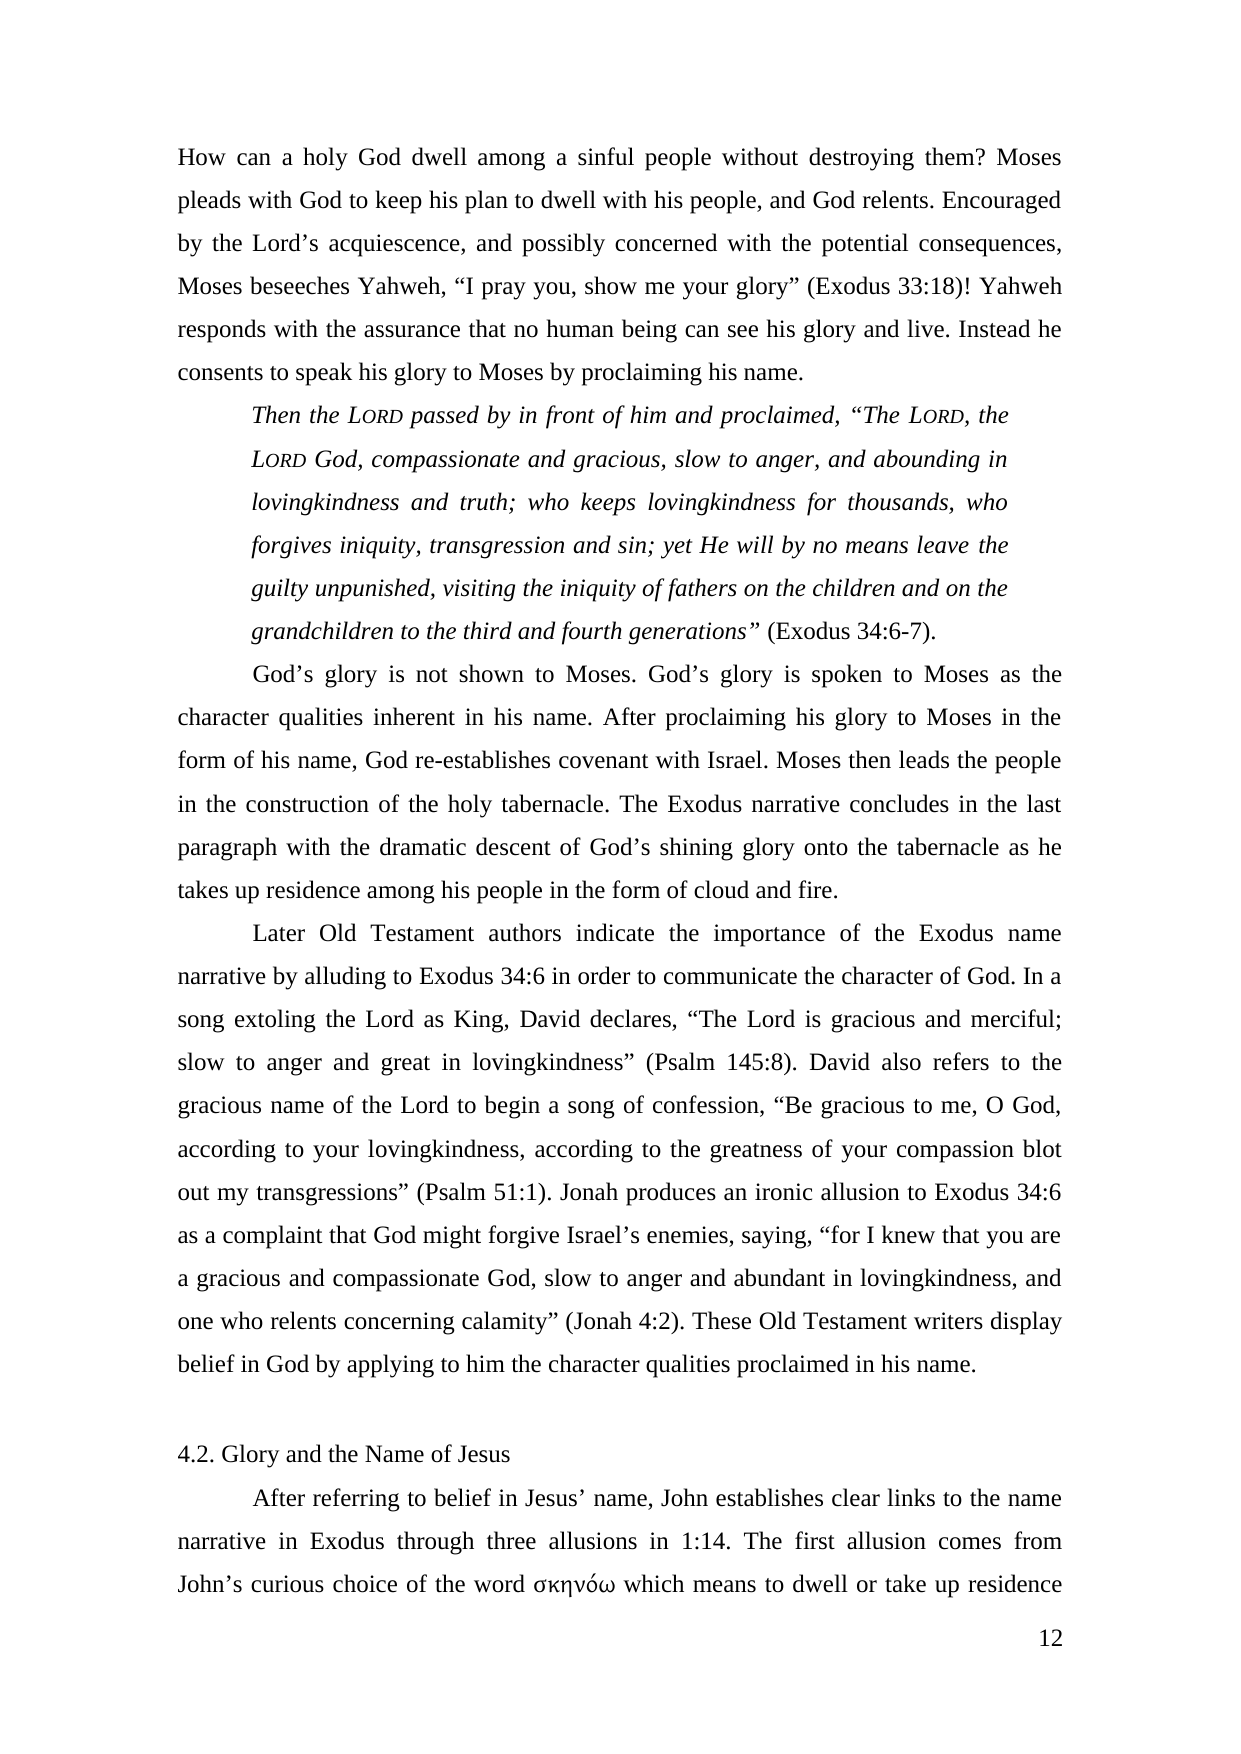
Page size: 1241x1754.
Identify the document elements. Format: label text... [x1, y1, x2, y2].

text Later Old Testament authors indicate the importance of the Exodus name narrative by alluding to Exodus 34:6 in order to communicate the character of God. In a song extoling the Lord as King, David declares, “The Lord is gracious and merciful; slow to anger and great in lovingkindness” (Psalm 145:8). David also refers to the gracious name of the Lord to begin a song of confession, “Be gracious to me, O God, according to your lovingkindness, according to the greatness of your compassion blot out my transgressions” (Psalm 51:1). Jonah produces an ironic allusion to Exodus 34:6 as a complaint that God might forgive Israel’s enemies, saying, “for I knew that you are a gracious and compassionate God, slow to anger and abundant in lovingkindness, and one who relents concerning calamity” (Jonah 4:2). These Old Testament writers display belief in God by applying to him the character qualities proclaimed in his name. [177, 918, 1063, 1378]
subtitle 4.2. Glory and the Name of Jesus [177, 1439, 1063, 1468]
text God’s glory is not shown to Moses. God’s glory is spoken to Moses as the character qualities inherent in his name. After proclaiming his glory to Moses in the form of his name, God re-establishes covenant with Israel. Moses then leads the people in the construction of the holy tabernacle. The Exodus narrative concludes in the last paragraph with the dramatic descent of God’s shining glory onto the tabernacle as he takes up residence among his people in the form of cloud and fire. [177, 659, 1063, 904]
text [177, 142, 1063, 386]
text Then the Lord passed by in front of him and proclaimed, “The Lord, the Lord God, compassionate and gracious, slow to anger, and abounding in lovingkindness and truth; who keeps lovingkindness for thousands, who forgives iniquity, transgression and sin; yet He will by no means leave the guilty unpunished, visiting the iniquity of fathers on the children and on the grandchildren to the third and fourth generations” (Exodus 34:6-7). [251, 401, 1009, 645]
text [177, 1483, 1063, 1599]
